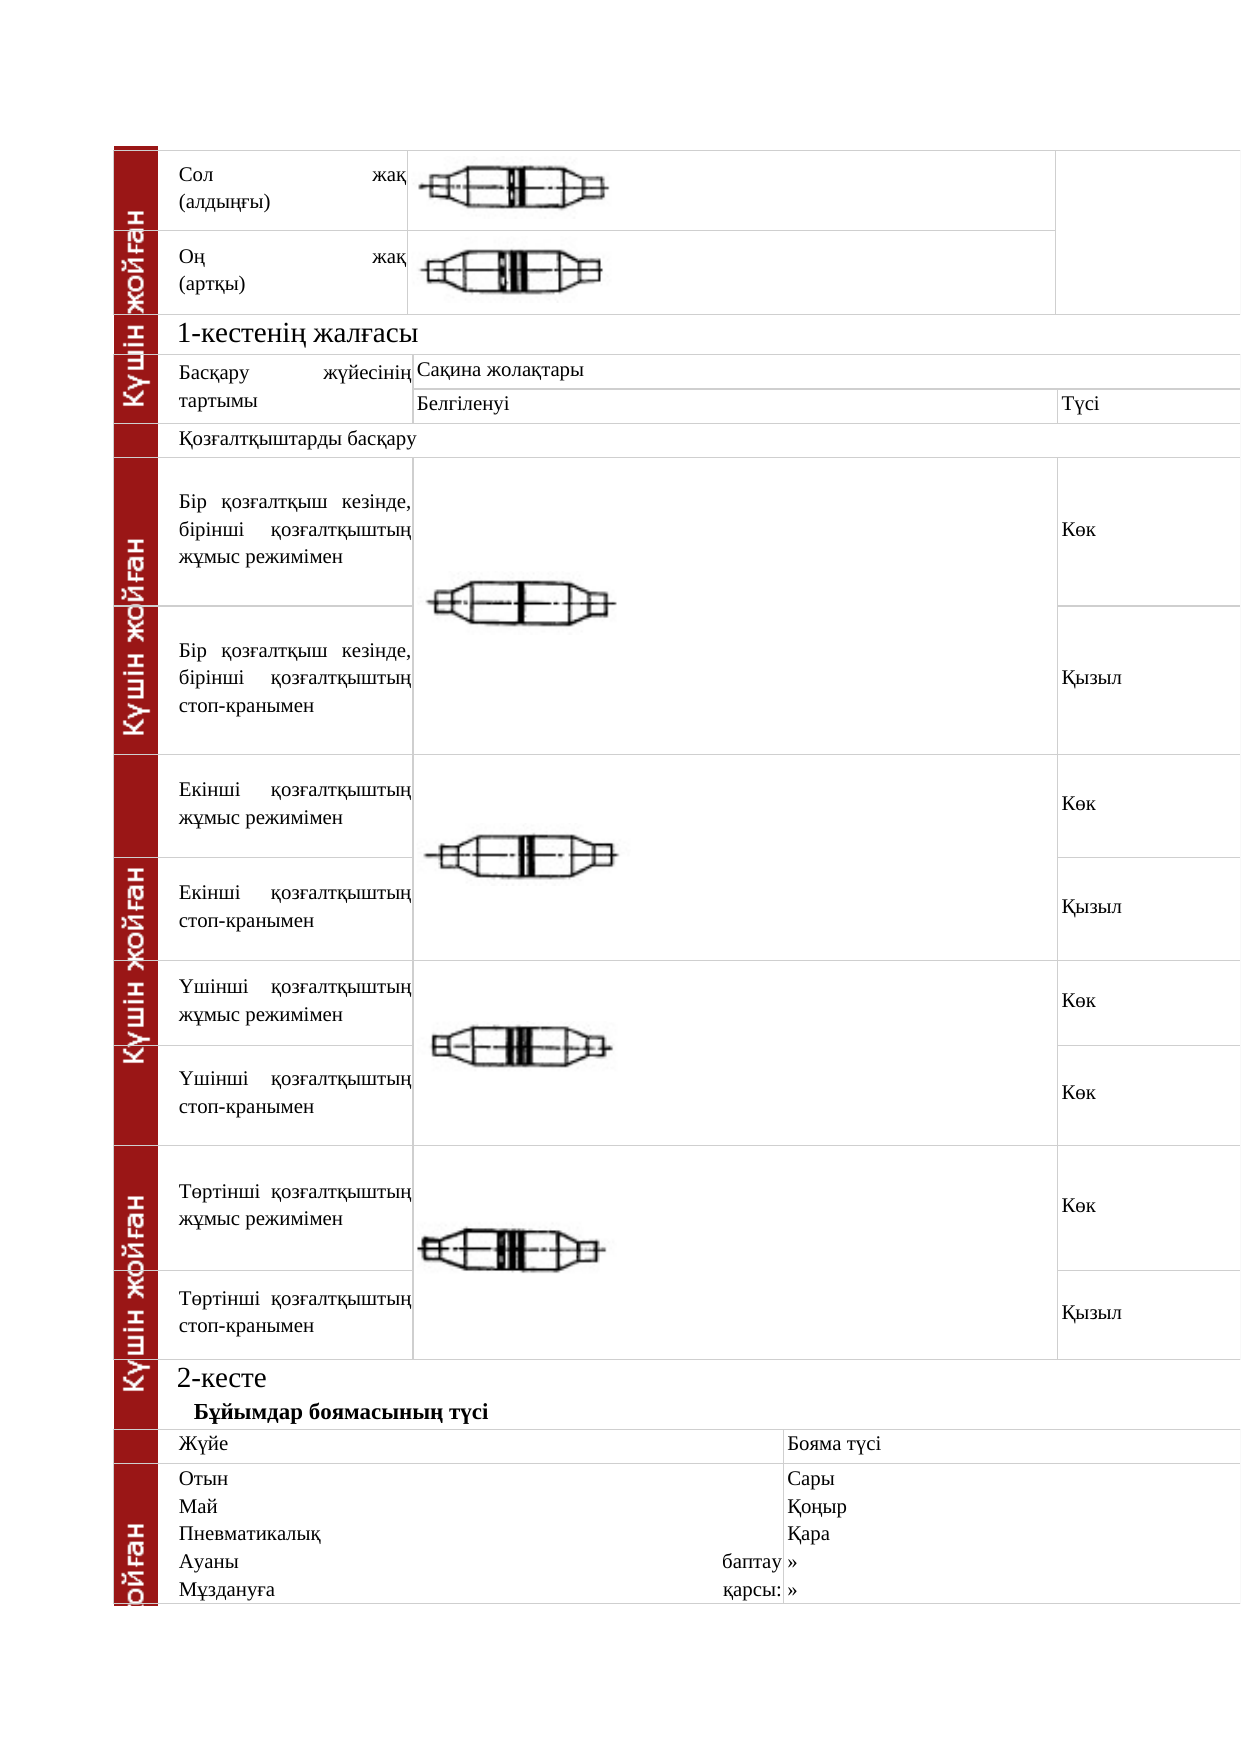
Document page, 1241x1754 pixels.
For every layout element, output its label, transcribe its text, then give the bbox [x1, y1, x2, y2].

text 1-кестенің жалғасы [112, 315, 1128, 349]
table_header Басқару жүйесінің тартымы [114, 355, 412, 423]
table_cell Қызыл [1058, 607, 1240, 754]
picture [416, 1021, 632, 1078]
table_header Сақина жолақтары [414, 355, 1240, 388]
table_header Жүйе [114, 1430, 783, 1463]
table_cell Сол жақ (алдыңғы) [114, 151, 407, 230]
picture [411, 156, 626, 219]
table_cell Оң жақ (артқы) [114, 231, 407, 314]
table_cell Көк [1058, 1146, 1240, 1269]
table_cell Бір қозғалтқыш кезінде, бірінші қозғалтқыштың стоп-кранымен [114, 607, 412, 754]
picture [114, 1393, 158, 1398]
table_cell Үшінші қозғалтқыштың стоп-кранымен [114, 1046, 412, 1144]
table_cell Екінші қозғалтқыштың стоп-кранымен [114, 858, 412, 960]
picture [416, 571, 623, 635]
table_cell Көк [1058, 755, 1240, 857]
text Бұйымдар боямасының түсі [112, 1398, 1128, 1425]
text 2-кесте [112, 1360, 1128, 1393]
table_cell [414, 755, 1057, 960]
picture [114, 1425, 158, 1429]
table_cell Бір қозғалтқыш кезінде, бірінші қозғалтқыштың жұмыс режимімен [114, 458, 412, 605]
table_cell Көк [1058, 1046, 1240, 1144]
picture [114, 349, 158, 354]
table_cell Екінші қозғалтқыштың жұмыс режимімен [114, 755, 412, 857]
table_cell Қызыл [1058, 1271, 1240, 1358]
table_cell [414, 458, 1057, 754]
table_cell Төртінші қозғалтқыштың жұмыс режимімен [114, 1146, 412, 1269]
table_cell [414, 1146, 1057, 1358]
table_cell Төртінші қозғалтқыштың стоп-кранымен [114, 1271, 412, 1358]
table_cell [408, 151, 1055, 230]
table_cell Қозғалтқыштарды басқару [114, 424, 1240, 457]
picture [416, 823, 632, 886]
table_cell Қызыл [1058, 858, 1240, 960]
picture [416, 1206, 623, 1292]
table_cell Сары Қоңыр Қара » » Ашық қоңыр Ақ Қара Сұр Қызыл Көгілдір Жасыл » Ақ [784, 1464, 1240, 1603]
table_cell Үшінші қозғалтқыштың жұмыс режимімен [114, 961, 412, 1044]
table_cell [408, 231, 1055, 314]
table_cell Белгіленуі [414, 390, 1057, 423]
table_header Бояма түсі [784, 1430, 1240, 1463]
picture [114, 146, 158, 150]
table_cell [414, 961, 1057, 1144]
table_cell Түсі [1058, 390, 1240, 423]
table_cell Көк [1058, 458, 1240, 605]
picture [411, 236, 626, 303]
table_cell Көк [1058, 961, 1240, 1044]
